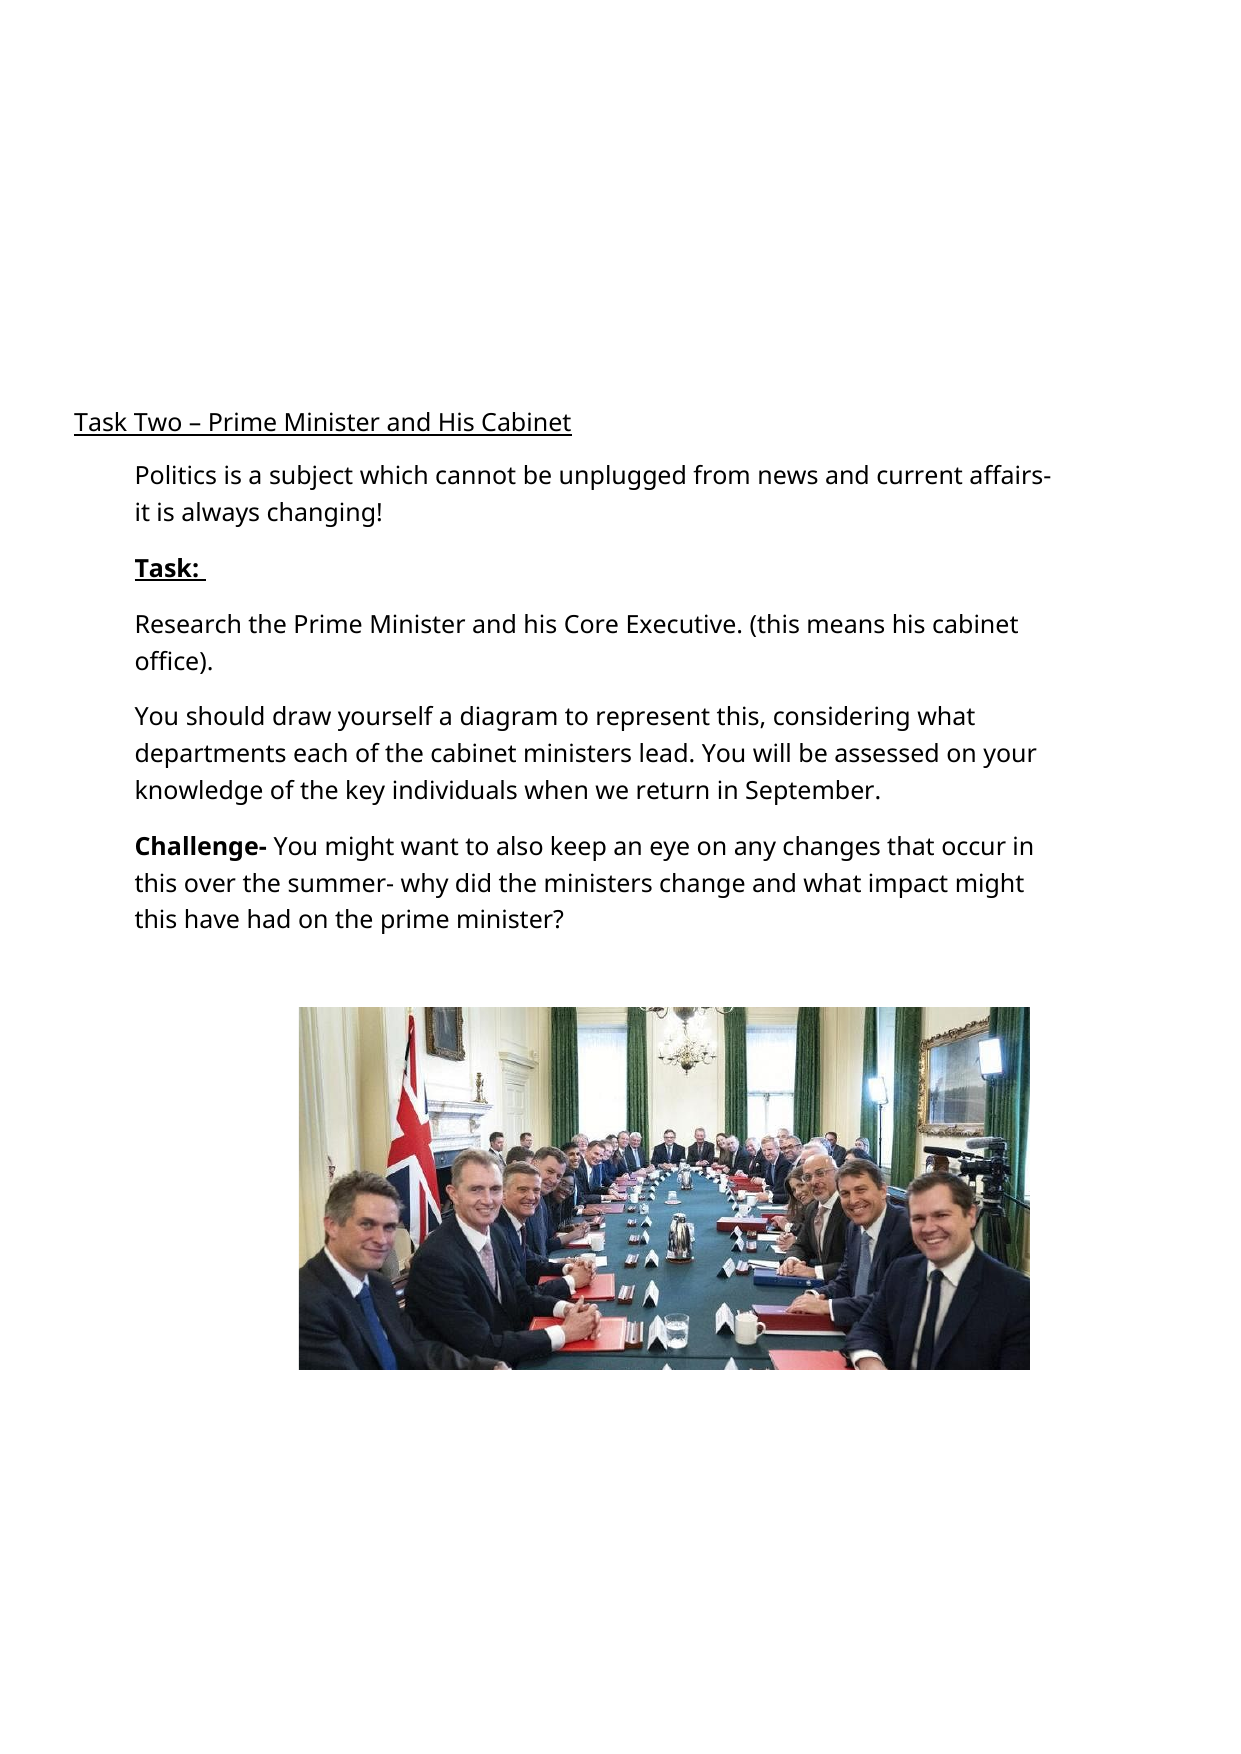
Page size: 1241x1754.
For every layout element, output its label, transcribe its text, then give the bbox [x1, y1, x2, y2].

text Task Two – Prime Minister and His Cabinet [74, 405, 1151, 439]
text You should draw yourself a diagram to represent this, considering what departments each of the cabinet ministers lead. You will be assessed on your knowledge of the key individuals when we return in September. [134, 699, 1069, 807]
text Politics is a subject which cannot be unplugged from news and current affairs- it is always changing! [134, 458, 1069, 529]
text Task: [134, 551, 1069, 585]
text Research the Prime Minister and his Core Executive. (this means his cabinet office). [134, 606, 1069, 677]
picture [298, 1007, 1030, 1370]
text Challenge- You might want to also keep an eye on any changes that occur in this over the summer- why did the ministers change and what impact might this have had on the prime minister? [134, 828, 1069, 936]
